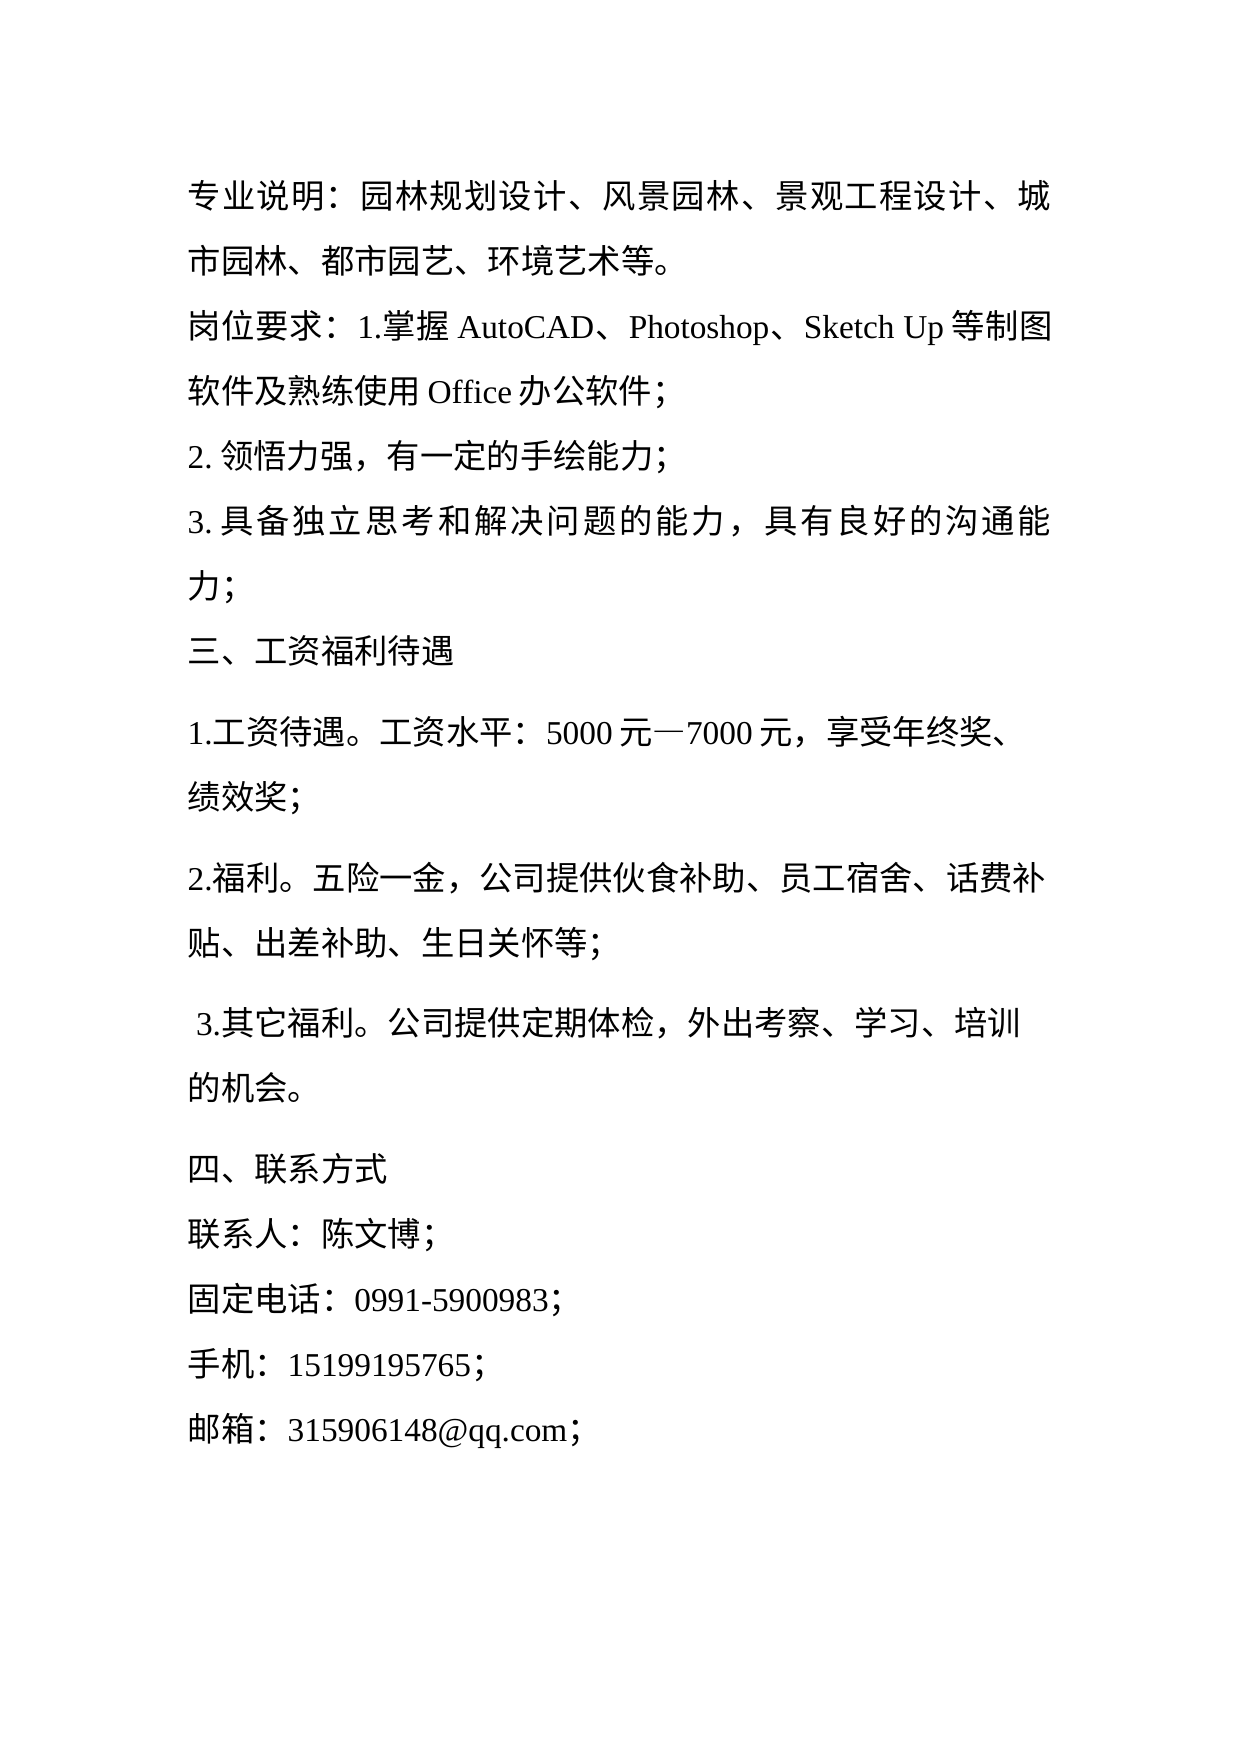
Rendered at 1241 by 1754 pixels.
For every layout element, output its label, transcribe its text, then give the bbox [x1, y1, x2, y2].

list 领悟力强，有一定的手绘能力； [187, 422, 1053, 487]
text 四、联系方式 [187, 1134, 1053, 1199]
text 邮箱：315906148@qq.com； [187, 1394, 1053, 1459]
text 2.福利。五险一金，公司提供伙食补助、员工宿舍、话费补贴、出差补助、生日关怀等； [187, 843, 1053, 973]
list 专业说明：园林规划设计、风景园林、景观工程设计、城市园林、都市园艺、环境艺术等。 [187, 162, 1053, 292]
text 3.其它福利。公司提供定期体检，外出考察、学习、培训的机会。 [187, 989, 1053, 1119]
text 三、工资福利待遇 [187, 617, 1053, 682]
list 具备独立思考和解决问题的能力，具有良好的沟通能力； [187, 487, 1053, 617]
text 手机：15199195765； [187, 1329, 1053, 1394]
text 固定电话：0991-5900983； [187, 1264, 1053, 1329]
text 联系人：陈文博； [187, 1199, 1053, 1264]
text 1.工资待遇。工资水平：5000元—7000元，享受年终奖、绩效奖； [187, 698, 1053, 828]
list 岗位要求：1.掌握AutoCAD、Photoshop、Sketch Up等制图软件及熟练使用Office办公软件； [187, 292, 1053, 422]
